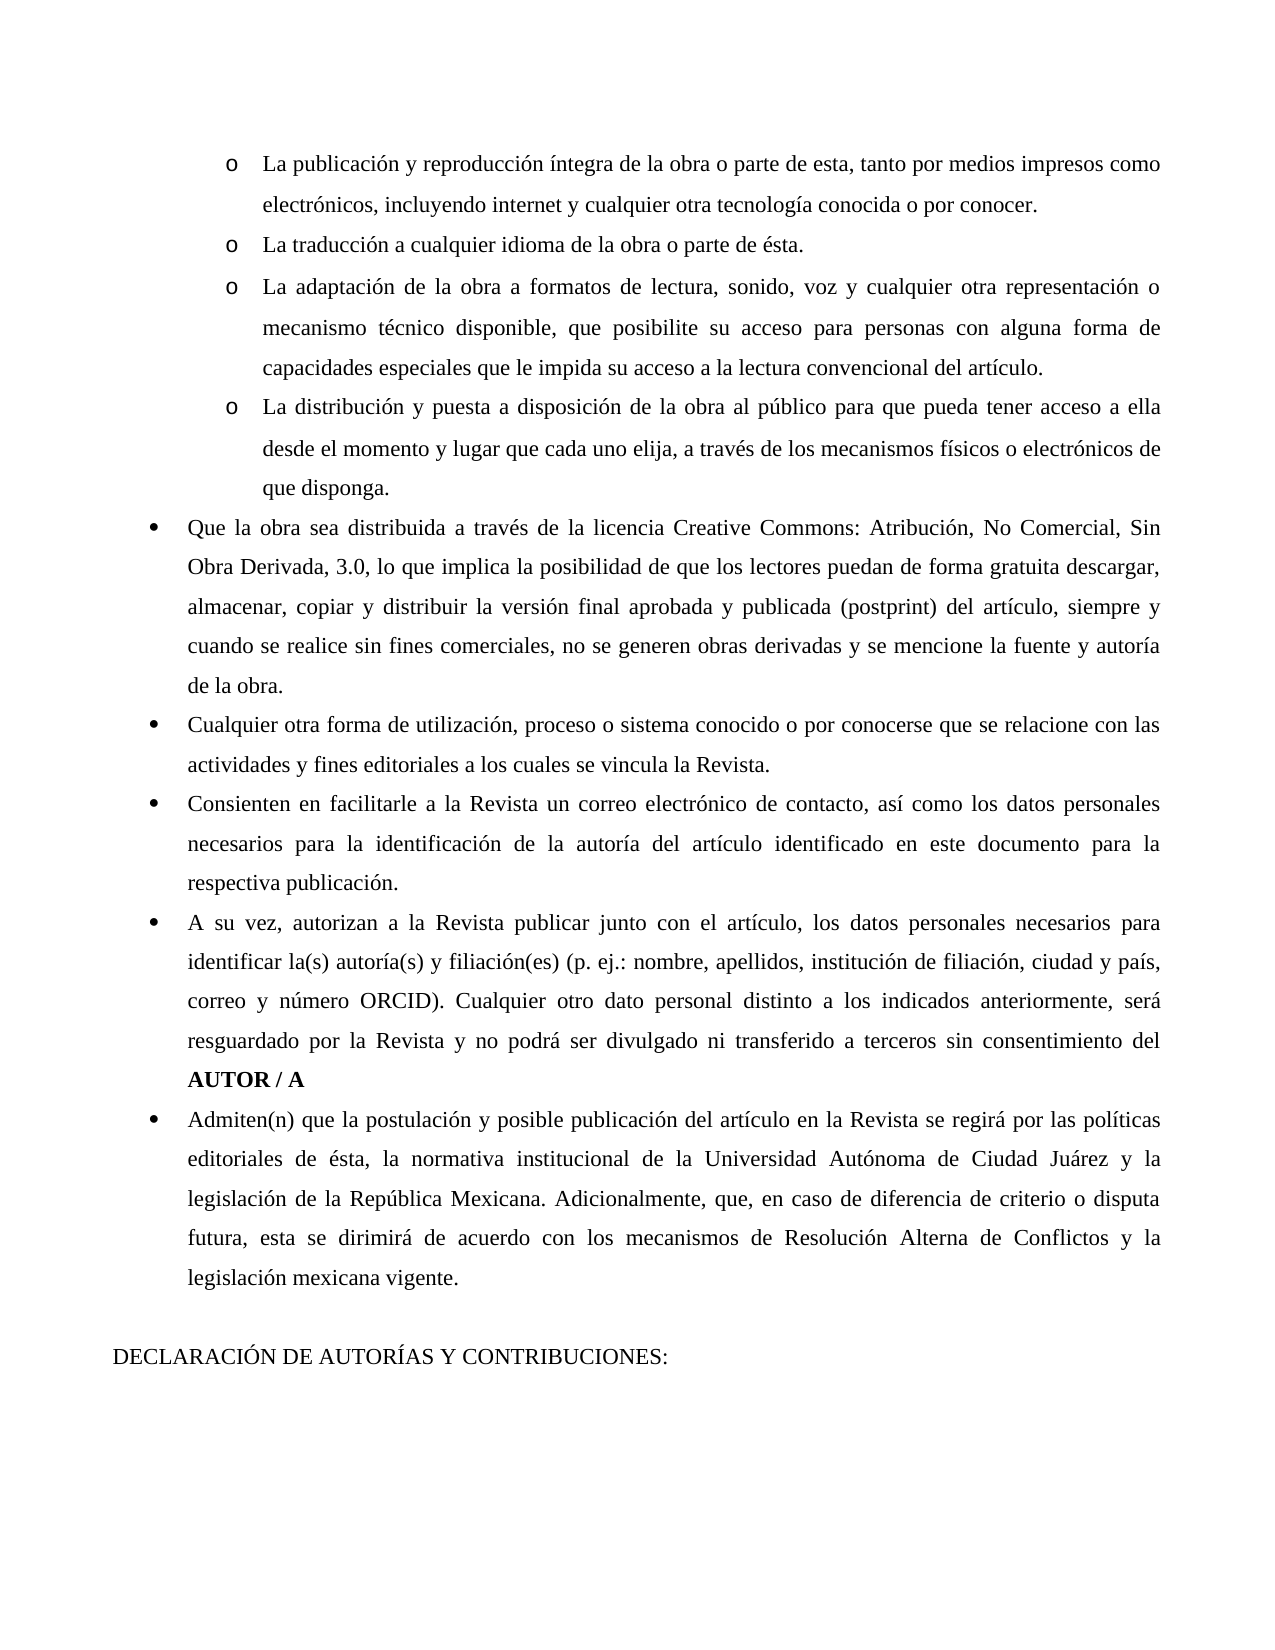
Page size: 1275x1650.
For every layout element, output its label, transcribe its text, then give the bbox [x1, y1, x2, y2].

list Cualquier otra forma de utilización, proceso o sistema conocido o por conocerse que se relacione con las actividades y fines editoriales a los cuales se vincula la Revista. [150, 711, 1162, 777]
list Que la obra sea distribuida a través de la licencia Creative Commons: Atribución, No Comercial, Sin Obra Derivada, 3.0, lo que implica la posibilidad de que los lectores puedan de forma gratuita descargar, almacenar, copiar y distribuir la versión final aprobada y publicada (postprint) del artículo, siempre y cuando se realice sin fines comerciales, no se generen obras derivadas y se mencione la fuente y autoría de la obra. [150, 514, 1162, 698]
list Admiten(n) que la postulación y posible publicación del artículo en la Revista se regirá por las políticas editoriales de ésta, la normativa institucional de la Universidad Autónoma de Ciudad Juárez y la legislación de la República Mexicana. Adicionalmente, que, en caso de diferencia de criterio o disputa futura, esta se dirimirá de acuerdo con los mecanismos de Resolución Alterna de Conflictos y la legislación mexicana vigente. [150, 1106, 1162, 1290]
list La adaptación de la obra a formatos de lectura, sonido, voz y cualquier otra representación o mecanismo técnico disponible, que posibilite su acceso para personas con alguna forma de capacidades especiales que le impida su acceso a la lectura convencional del artículo. [225, 273, 1162, 380]
list A su vez, autorizan a la Revista publicar junto con el artículo, los datos personales necesarios para identificar la(s) autoría(s) y filiación(es) (p. ej.: nombre, apellidos, institución de filiación, ciudad y país, correo y número ORCID). Cualquier otro dato personal distinto a los indicados anteriormente, será resguardado por la Revista y no podrá ser divulgado ni transferido a terceros sin consentimiento del AUTOR / A [150, 908, 1162, 1093]
list Consienten en facilitarle a la Revista un correo electrónico de contacto, así como los datos personales necesarios para la identificación de la autoría del artículo identificado en este documento para la respectiva publicación. [150, 790, 1162, 895]
list La publicación y reproducción íntegra de la obra o parte de esta, tanto por medios impresos como electrónicos, incluyendo internet y cualquier otra tecnología conocida o por conocer. [225, 150, 1162, 218]
list La distribución y puesta a disposición de la obra al público para que pueda tener acceso a ella desde el momento y lugar que cada uno elija, a través de los mecanismos físicos o electrónicos de que disponga. [225, 393, 1162, 501]
list La traducción a cualquier idioma de la obra o parte de ésta. [225, 231, 1162, 259]
text DECLARACIÓN DE AUTORÍAS Y CONTRIBUCIONES: [112, 1343, 1162, 1369]
